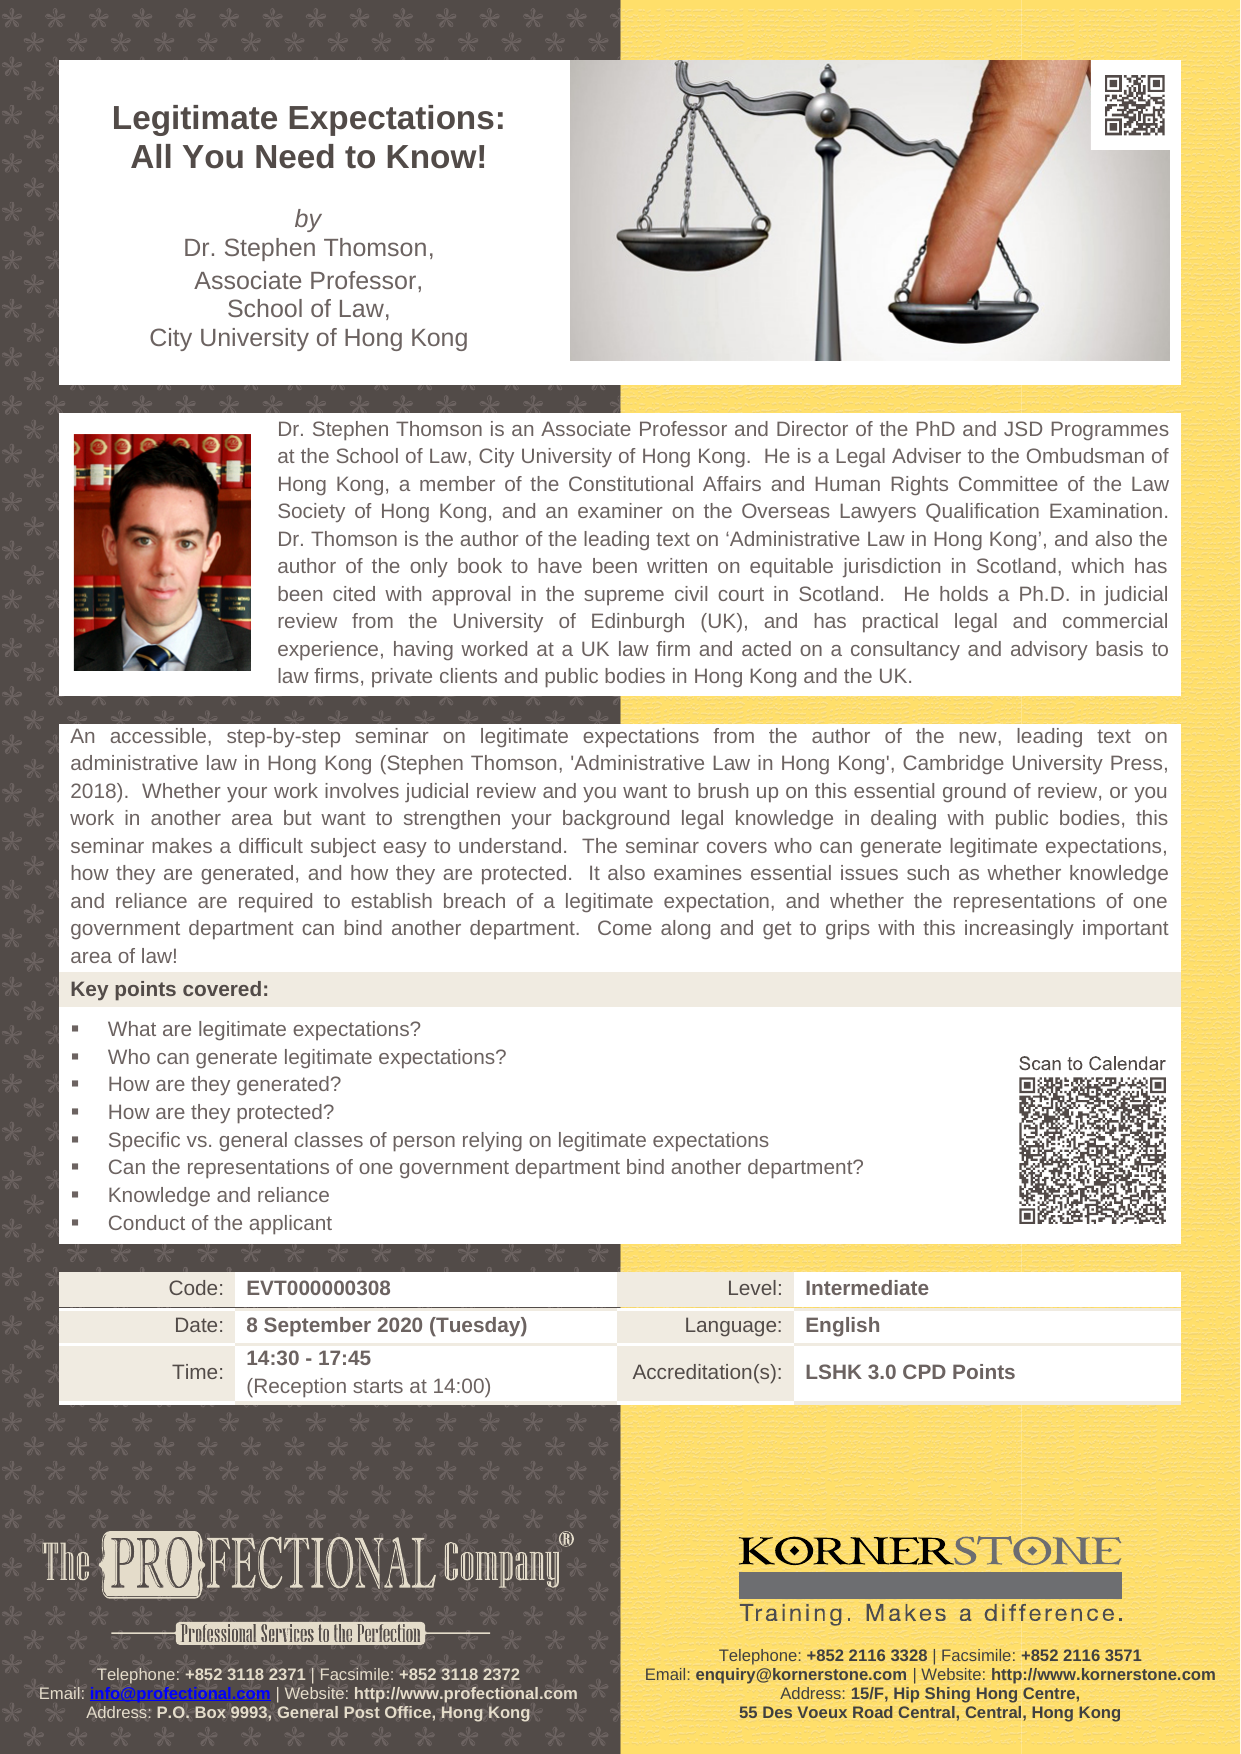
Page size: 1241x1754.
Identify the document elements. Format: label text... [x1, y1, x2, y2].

table_cell Accreditation(s): [617, 1346, 794, 1401]
table_header An accessible, step-by-step seminar on legitimate expectations from the author of the new, leading text on administrative law in Hong Kong (Stephen Thomson, 'Administrative Law in Hong Kong', Cambridge University Press, 2018). Whether your work involves judicial review and you want to brush up on this essential ground of review, or you work in another area but want to strengthen your background legal knowledge in dealing with public bodies, this seminar makes a difficult subject easy to understand. The seminar covers who can generate legitimate expectations, how they are generated, and how they are protected. It also examines essential issues such as whether knowledge and reliance are required to establish breach of a legitimate expectation, and whether the representations of one government department can bind another department. Come along and get to grips with this increasingly important area of law! [59, 724, 1181, 972]
table_header EVT000000308 [235, 1272, 617, 1307]
picture [570, 60, 1170, 361]
table_header [59, 413, 266, 696]
table_cell 8 September 2020 (Tuesday) [235, 1311, 617, 1343]
table_header Code: [59, 1272, 235, 1307]
table_cell Key points covered: [59, 972, 1181, 1007]
table_header Intermediate [794, 1272, 1181, 1307]
picture [73, 434, 251, 671]
table_cell [1004, 1007, 1181, 1244]
table_header Level: [617, 1272, 794, 1307]
table_cell 14:30 - 17:45 (Reception starts at 14:00) [235, 1346, 617, 1401]
table_header Dr. Stephen Thomson is an Associate Professor and Director of the PhD and JSD Programmes at the School of Law, City University of Hong Kong. He is a Legal Adviser to the Ombudsman of Hong Kong, a member of the Constitutional Affairs and Human Rights Committee of the Law Society of Hong Kong, and an examiner on the Overseas Lawyers Qualification Examination. Dr. Thomson is the author of the leading text on ‘Administrative Law in Hong Kong’, and also the author of the only book to have been written on equitable jurisdiction in Scotland, which has been cited with approval in the supreme civil court in Scotland. He holds a Ph.D. in judicial review from the University of Edinburgh (UK), and has practical legal and commercial experience, having worked at a UK law firm and acted on a consultancy and advisory basis to law firms, private clients and public bodies in Hong Kong and the UK. [266, 413, 1181, 696]
table_cell What are legitimate expectations? Who can generate legitimate expectations? How are they generated? How are they protected? Specific vs. general classes of person relying on legitimate expectations Can the representations of one government department bind another department? Knowledge and reliance Conduct of the applicant [59, 1007, 1004, 1244]
table_cell Date: [59, 1311, 235, 1343]
table_header [559, 60, 1181, 385]
table_cell Language: [617, 1311, 794, 1343]
table_header Legitimate Expectations: All You Need to Know! by Dr. Stephen Thomson, Associate Professor, School of Law, City University of Hong Kong [59, 60, 559, 385]
table_cell LSHK 3.0 CPD Points [794, 1346, 1181, 1401]
table_cell English [794, 1311, 1181, 1343]
table_cell Time: [59, 1346, 235, 1401]
